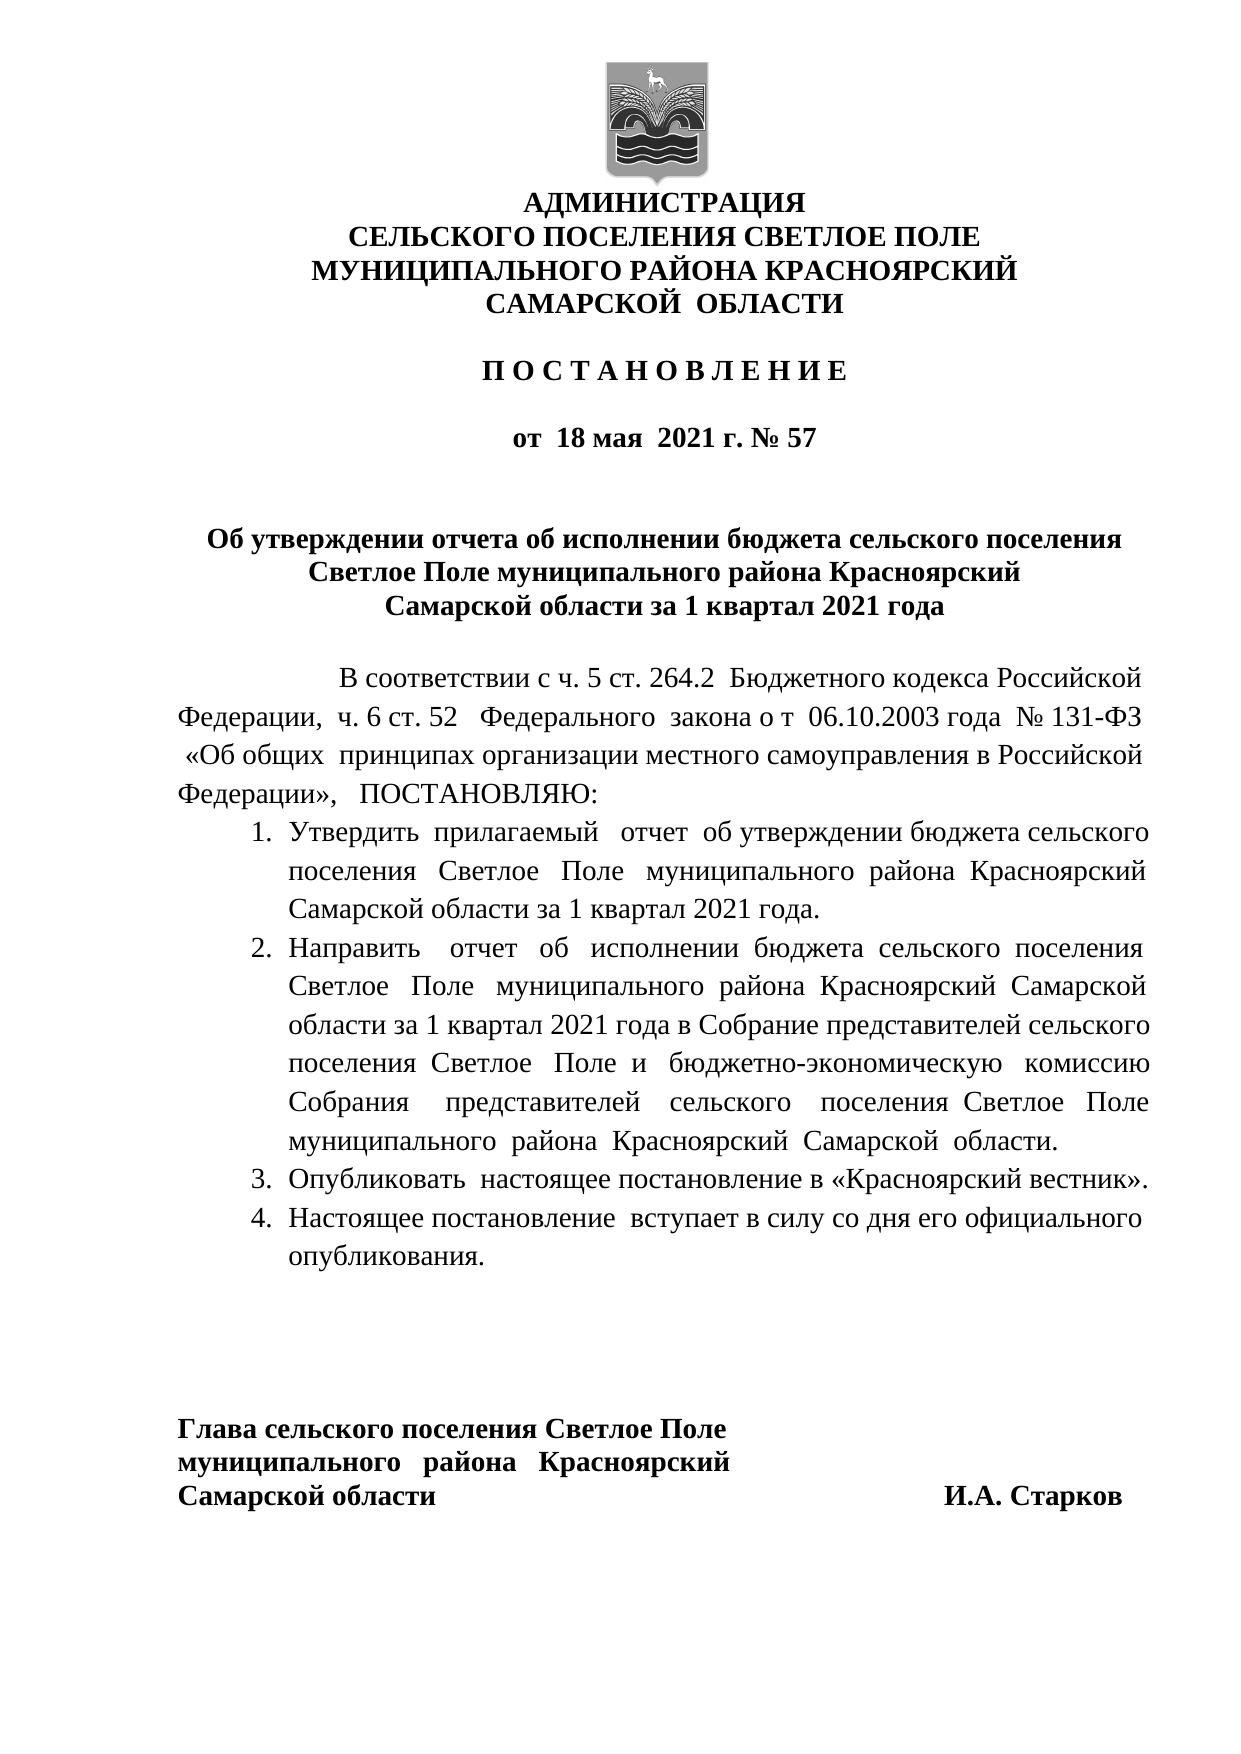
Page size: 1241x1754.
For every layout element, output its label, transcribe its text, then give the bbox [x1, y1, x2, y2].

text МУНИЦИПАЛЬНОГО РАЙОНА КРАСНОЯРСКИЙ [177, 253, 1152, 286]
text муниципального района Красноярский [177, 1444, 1152, 1478]
text В соответствии с ч. 5 ст. 264.2 Бюджетного кодекса Российской Федерации, ч. 6 ст. 52 Федерального закона о т 06.10.2003 года № 131-ФЗ [177, 660, 1152, 732]
text от 18 мая 2021 г. № 57 [177, 420, 1152, 454]
list Настоящее постановление вступает в силу со дня его официального опубликования. [251, 1200, 1152, 1272]
text «Об общих принципах организации местного самоуправления в Российской Федерации», ПОСТАНОВЛЯЮ: [177, 737, 1152, 809]
text Самарской области за 1 квартал 2021 года [177, 588, 1152, 622]
text П О С Т А Н О В Л Е Н И Е [177, 353, 1152, 387]
text СЕЛЬСКОГО ПОСЕЛЕНИЯ СВЕТЛОЕ ПОЛЕ [177, 219, 1152, 253]
list Опубликовать настоящее постановление в «Красноярский вестник». [251, 1161, 1152, 1195]
text Глава сельского поселения Светлое Поле [177, 1411, 1152, 1444]
text САМАРСКОЙ ОБЛАСТИ [177, 286, 1152, 320]
text Об утверждении отчета об исполнении бюджета сельского поселения Светлое Поле муниципального района Красноярский [177, 521, 1152, 588]
text Самарской области И.А. Старков [177, 1478, 1152, 1512]
list Утвердить прилагаемый отчет об утверждении бюджета сельского поселения Светлое Поле муниципального района Красноярский Самарской области за 1 квартал 2021 года. [251, 814, 1152, 925]
text АДМИНИСТРАЦИЯ [177, 118, 1152, 219]
list Направить отчет об исполнении бюджета сельского поселения Светлое Поле муниципального района Красноярский Самарской области за 1 квартал 2021 года в Собрание представителей сельского поселения Светлое Поле и бюджетно-экономическую комиссию Собрания представителей сельского поселения Светлое Поле муниципального района Красноярский Самарской области. [251, 930, 1152, 1156]
